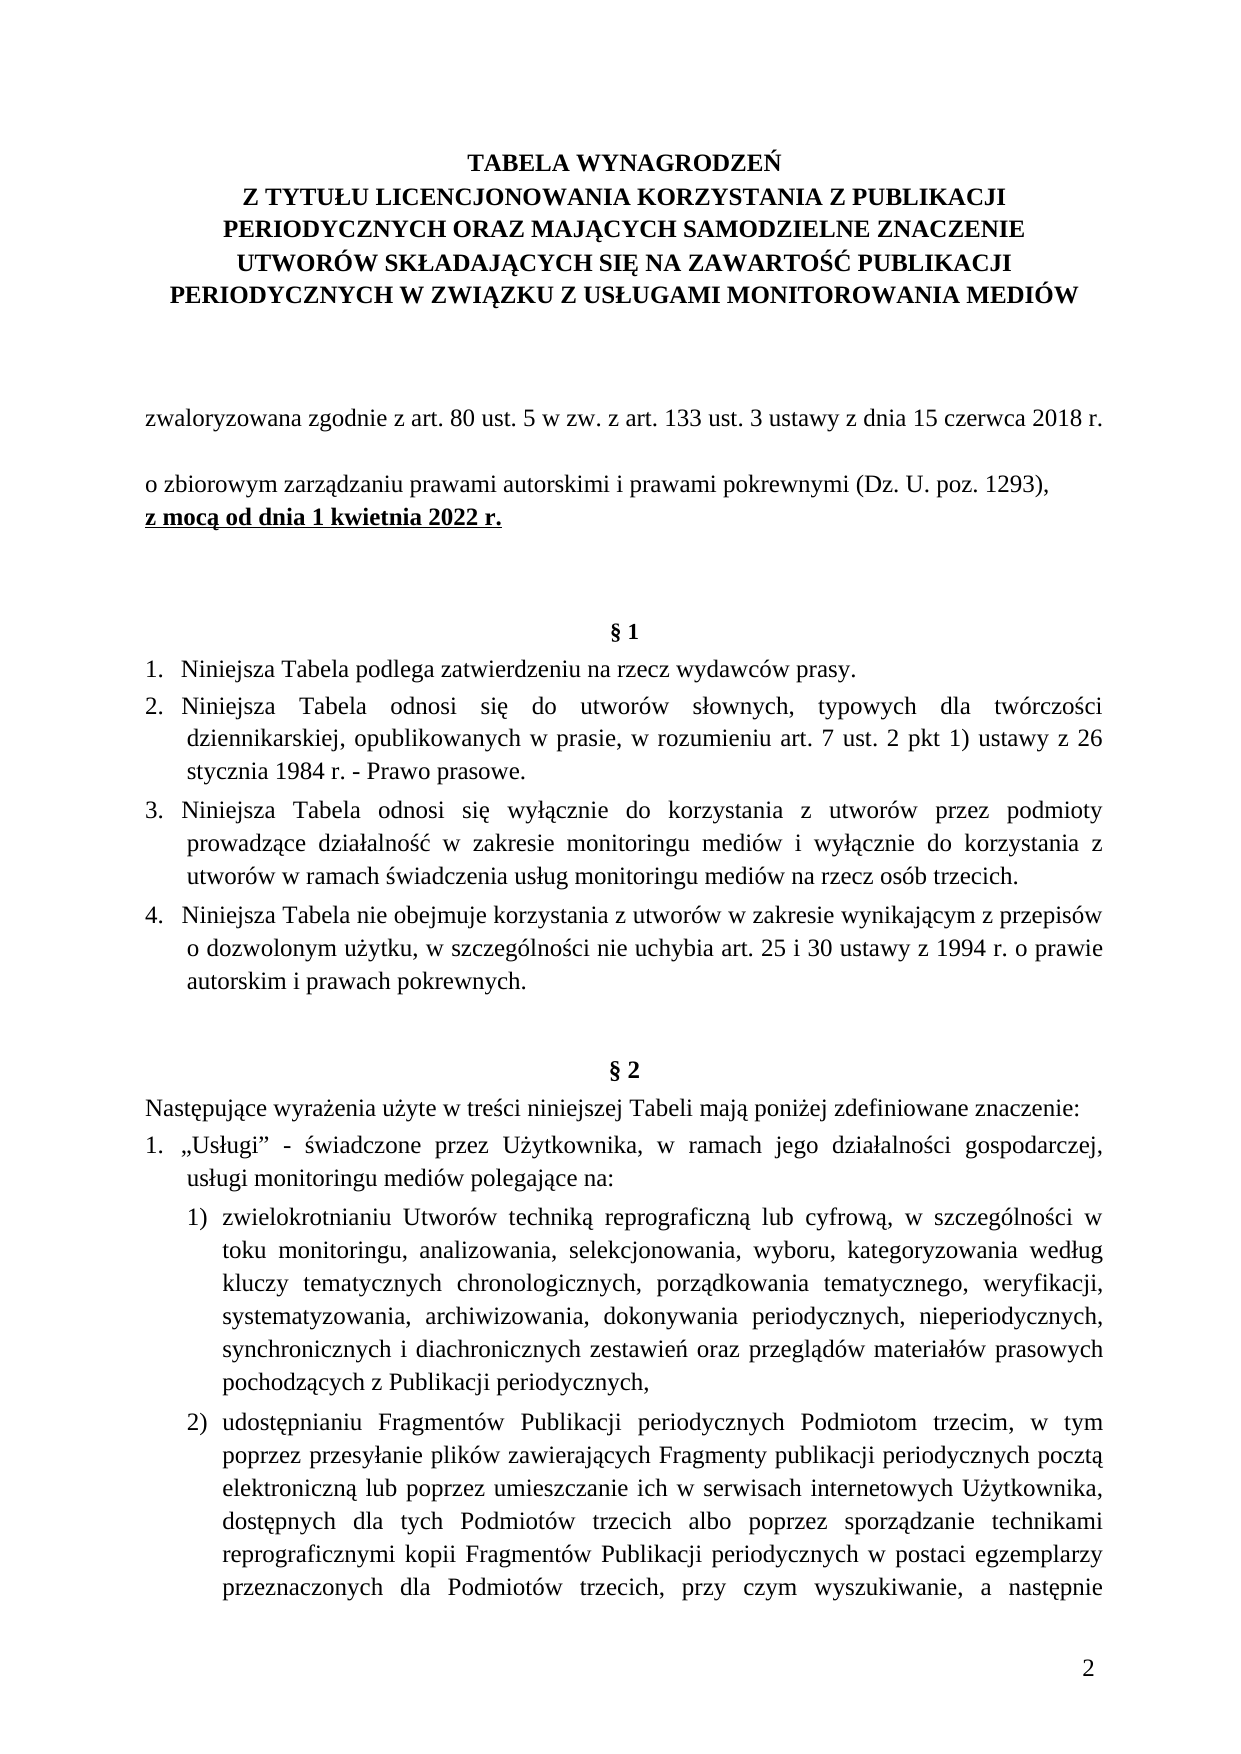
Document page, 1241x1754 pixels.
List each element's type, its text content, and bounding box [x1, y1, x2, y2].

text Z TYTUŁU LICENCJONOWANIA KORZYSTANIA Z PUBLIKACJI PERIODYCZNYCH ORAZ MAJĄCYCH SAMODZIELNE ZNACZENIE UTWORÓW SKŁADAJĄCYCH SIĘ NA ZAWARTOŚĆ PUBLIKACJI PERIODYCZNYCH W ZWIĄZKU Z USŁUGAMI MONITOROWANIA MEDIÓW [145, 178, 1104, 311]
list „Usługi” - świadczone przez Użytkownika, w ramach jego działalności gospodarczej, usługi monitoringu mediów polegające na: [145, 1127, 1104, 1193]
text Następujące wyrażenia użyte w treści niniejszej Tabeli mają poniżej zdefiniowane znaczenie: [145, 1096, 1104, 1121]
text zwaloryzowana zgodnie z art. 80 ust. 5 w zw. z art. 133 ust. 3 ustawy z dnia 15 czerwca 2018 r. o zbiorowym zarządzaniu prawami autorskimi i prawami pokrewnymi (Dz. U. poz. 1293), z mocą od dnia 1 kwietnia 2022 r. [145, 400, 1104, 532]
list Niniejsza Tabela podlega zatwierdzeniu na rzecz wydawców prasy. [145, 657, 1104, 682]
list zwielokrotnianiu Utworów techniką reprograficzną lub cyfrową, w szczególności w toku monitoringu, analizowania, selekcjonowania, wyboru, kategoryzowania według kluczy tematycznych chronologicznych, porządkowania tematycznego, weryfikacji, systematyzowania, archiwizowania, dokonywania periodycznych, nieperiodycznych, synchronicznych i diachronicznych zestawień oraz przeglądów materiałów prasowych pochodzących z Publikacji periodycznych, [187, 1199, 1104, 1397]
text §2 [145, 1059, 1104, 1084]
text TABELA WYNAGRODZEŃ [145, 146, 1104, 178]
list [187, 1404, 1104, 1602]
list Niniejsza Tabela nie obejmuje korzystania z utworów w zakresie wynikającym z przepisów o dozwolonym użytku, w szczególności nie uchybia art. 25 i 30 ustawy z 1994 r. o prawie autorskim i prawach pokrewnych. [145, 897, 1104, 996]
list Niniejsza Tabela odnosi się do utworów słownych, typowych dla twórczości dziennikarskiej, opublikowanych w prasie, w rozumieniu art. 7 ust. 2 pkt 1) ustawy z 26 stycznia 1984 r. - Prawo prasowe. [145, 688, 1104, 786]
list Niniejsza Tabela odnosi się wyłącznie do korzystania z utworów przez podmioty prowadzące działalność w zakresie monitoringu mediów i wyłącznie do korzystania z utworów w ramach świadczenia usług monitoringu mediów na rzecz osób trzecich. [145, 792, 1104, 891]
text §1 [145, 621, 1104, 644]
